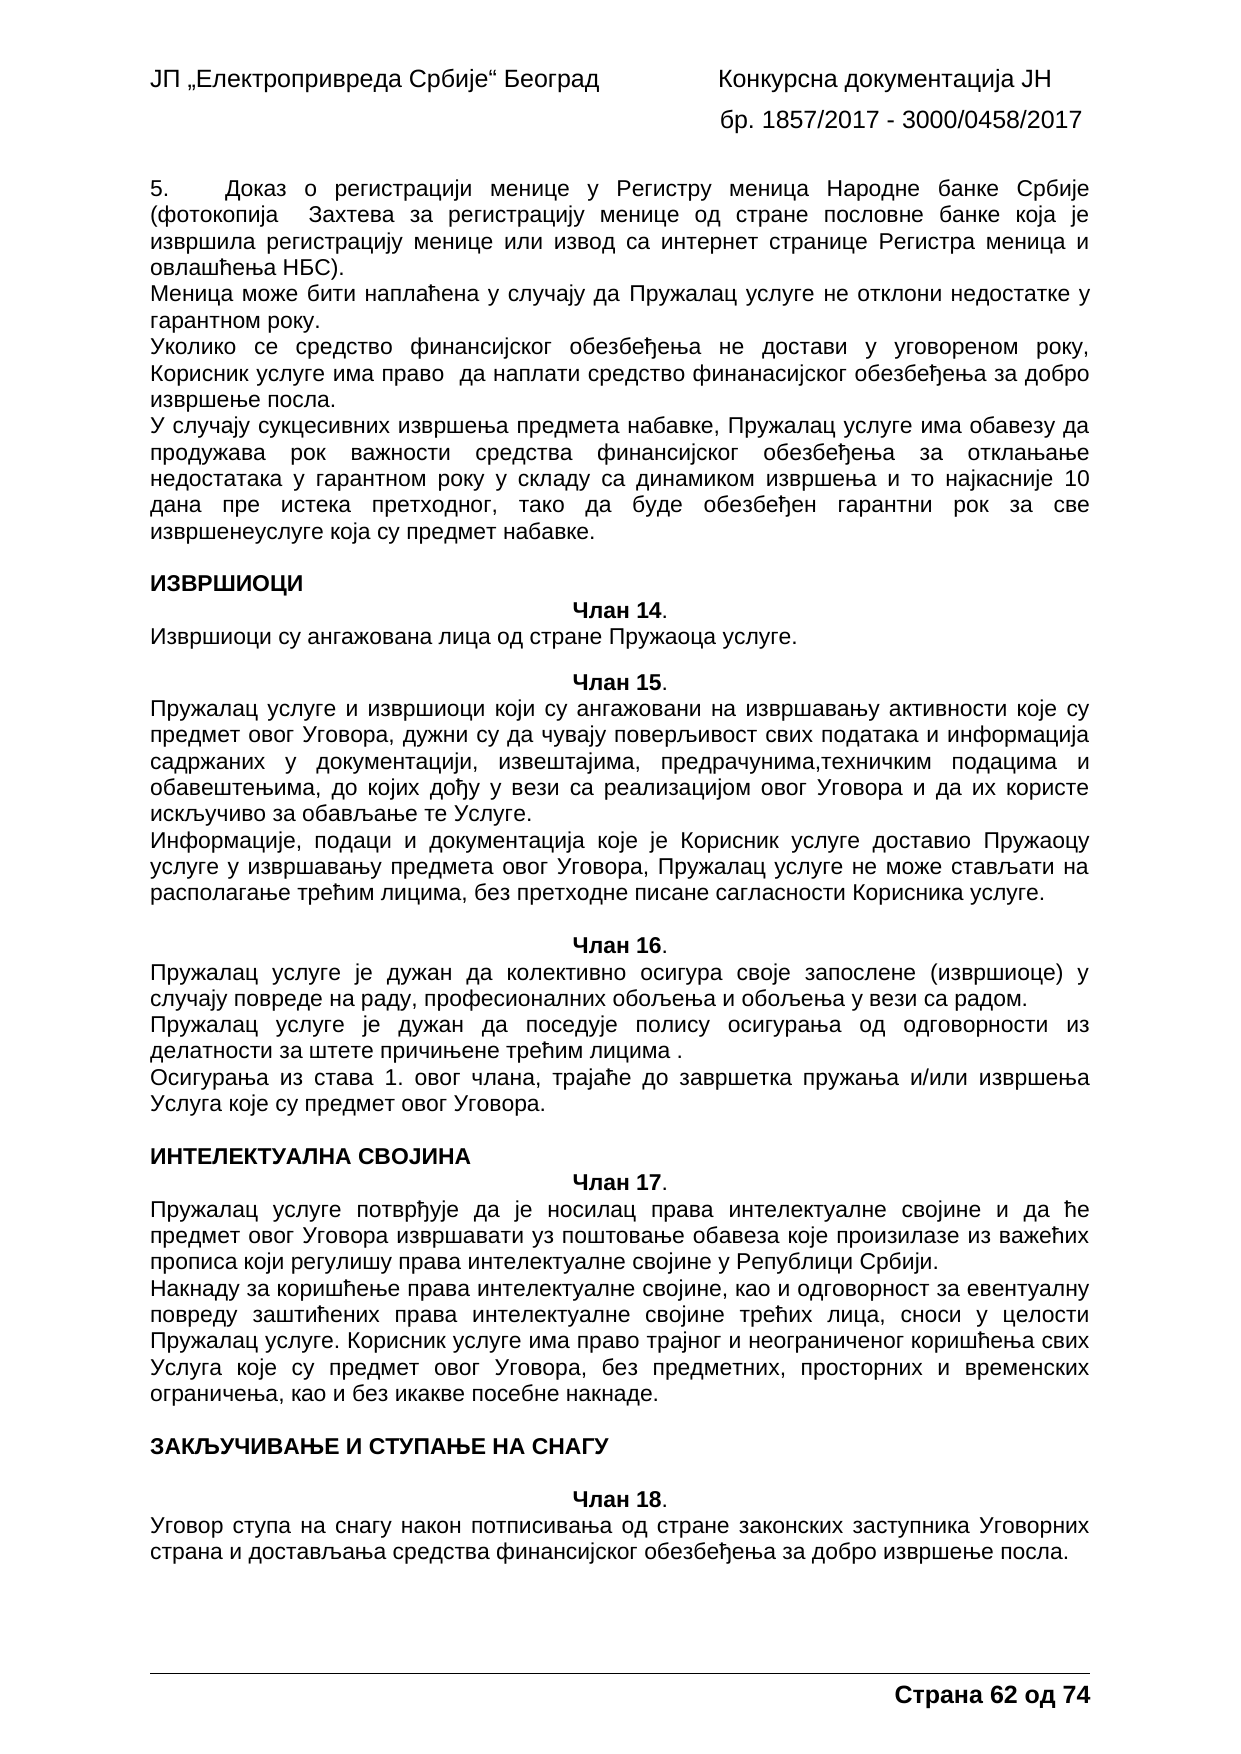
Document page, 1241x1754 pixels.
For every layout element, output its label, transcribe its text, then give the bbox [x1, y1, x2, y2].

text Члан 17. [150, 1169, 1090, 1196]
text Члан 18. [150, 1486, 1090, 1512]
text Накнаду за коришћење права интелектуалне својине, као и одговорност за евентуалну повреду заштићених права интелектуалне својине трећих лица, сноси у целости Пружалац услуге. Корисник услуге има право трајног и неограниченог коришћења свих Услуга које су предмет овог Уговора, без предметних, просторних и временских ограничења, као и без икакве посебне накнаде. [150, 1275, 1090, 1406]
text Меница може бити наплаћена у случају да Пружалац услуге не отклони недостатке у гарантном року. [150, 280, 1090, 333]
text Члан 16. [150, 932, 1090, 958]
text Пружалац услуге је дужан да колективно осигура своје запослене (извршиоце) у случају повреде на раду, професионалних обољења и обољења у вези са радом. [150, 958, 1090, 1011]
text Осигурања из става 1. овог члана, трајаће до завршетка пружања и/или извршења Услуга које су предмет овог Уговора. [150, 1064, 1090, 1117]
text Уколико се средство финансијског обезбеђења не достави у уговореном року, Корисник услуге има право да наплати средство финанасијског обезбеђења за добро извршење посла. [150, 333, 1090, 412]
text Пружалац услуге и извршиоци који су ангажовани на извршавању активности које су предмет овог Уговора, дужни су да чувају поверљивост свих података и информација садржаних у документацији, извештајима, предрачунима,техничким подацима и обавештењима, до којих дођу у вези са реализацијом овог Уговора и да их користе искључиво за обављање те Услугe. [150, 695, 1090, 827]
text У случају сукцесивних извршења предмета набавке, Пружалац услуге има обавезу да продужава рок важности средства финансијског обезбеђења за отклањање недостатака у гарантном року у складу са динамиком извршења и то најкасније 10 дана пре истека претходног, тако да буде обезбеђен гарантни рок за све извршенеуслуге која су предмет набавке. [150, 412, 1090, 544]
text ИЗВРШИОЦИ [150, 570, 1090, 597]
text Пружалац услуге потврђује да је носилац права интелектуалне својине и да ће предмет овог Уговора извршавати уз поштовање обавеза које произилазе из важећих прописа који регулишу права интелектуалне својине у Републици Србији. [150, 1196, 1090, 1275]
text ИНТЕЛЕКТУАЛНА СВОЈИНА [150, 1143, 1090, 1169]
text Информације, подаци и документација које је Корисник услуге доставио Пружаоцу услуге у извршавању предмета овог Уговора, Пружалац услуге не може стављати на располагање трећим лицима, без претходне писане сагласности Корисника услуге. [150, 827, 1090, 906]
text ЗАКЉУЧИВАЊЕ И СТУПАЊЕ НА СНАГУ [150, 1433, 1090, 1459]
text Уговор ступа на снагу након потписивања од стране законских заступника Уговорних страна и достављања средства финансијског обезбеђења за добро извршење посла. [150, 1512, 1090, 1564]
text Извршиоци су ангажована лица од стране Пружаоца услуге. [150, 623, 1090, 649]
text Пружалац услуге је дужан да поседује полису осигурања од одговорности из делатности за штете причињене трећим лицима . [150, 1011, 1090, 1064]
list Доказ о регистрацији менице у Регистру меница Народне банке Србије (фотокопија Захтева за регистрацију менице од стране пословне банке која је извршила регистрацију менице или извод са интернет странице Регистра меница и овлашћења НБС). [150, 175, 1090, 280]
text Члан 14. [150, 597, 1090, 623]
text Члан 15. [150, 668, 1090, 695]
